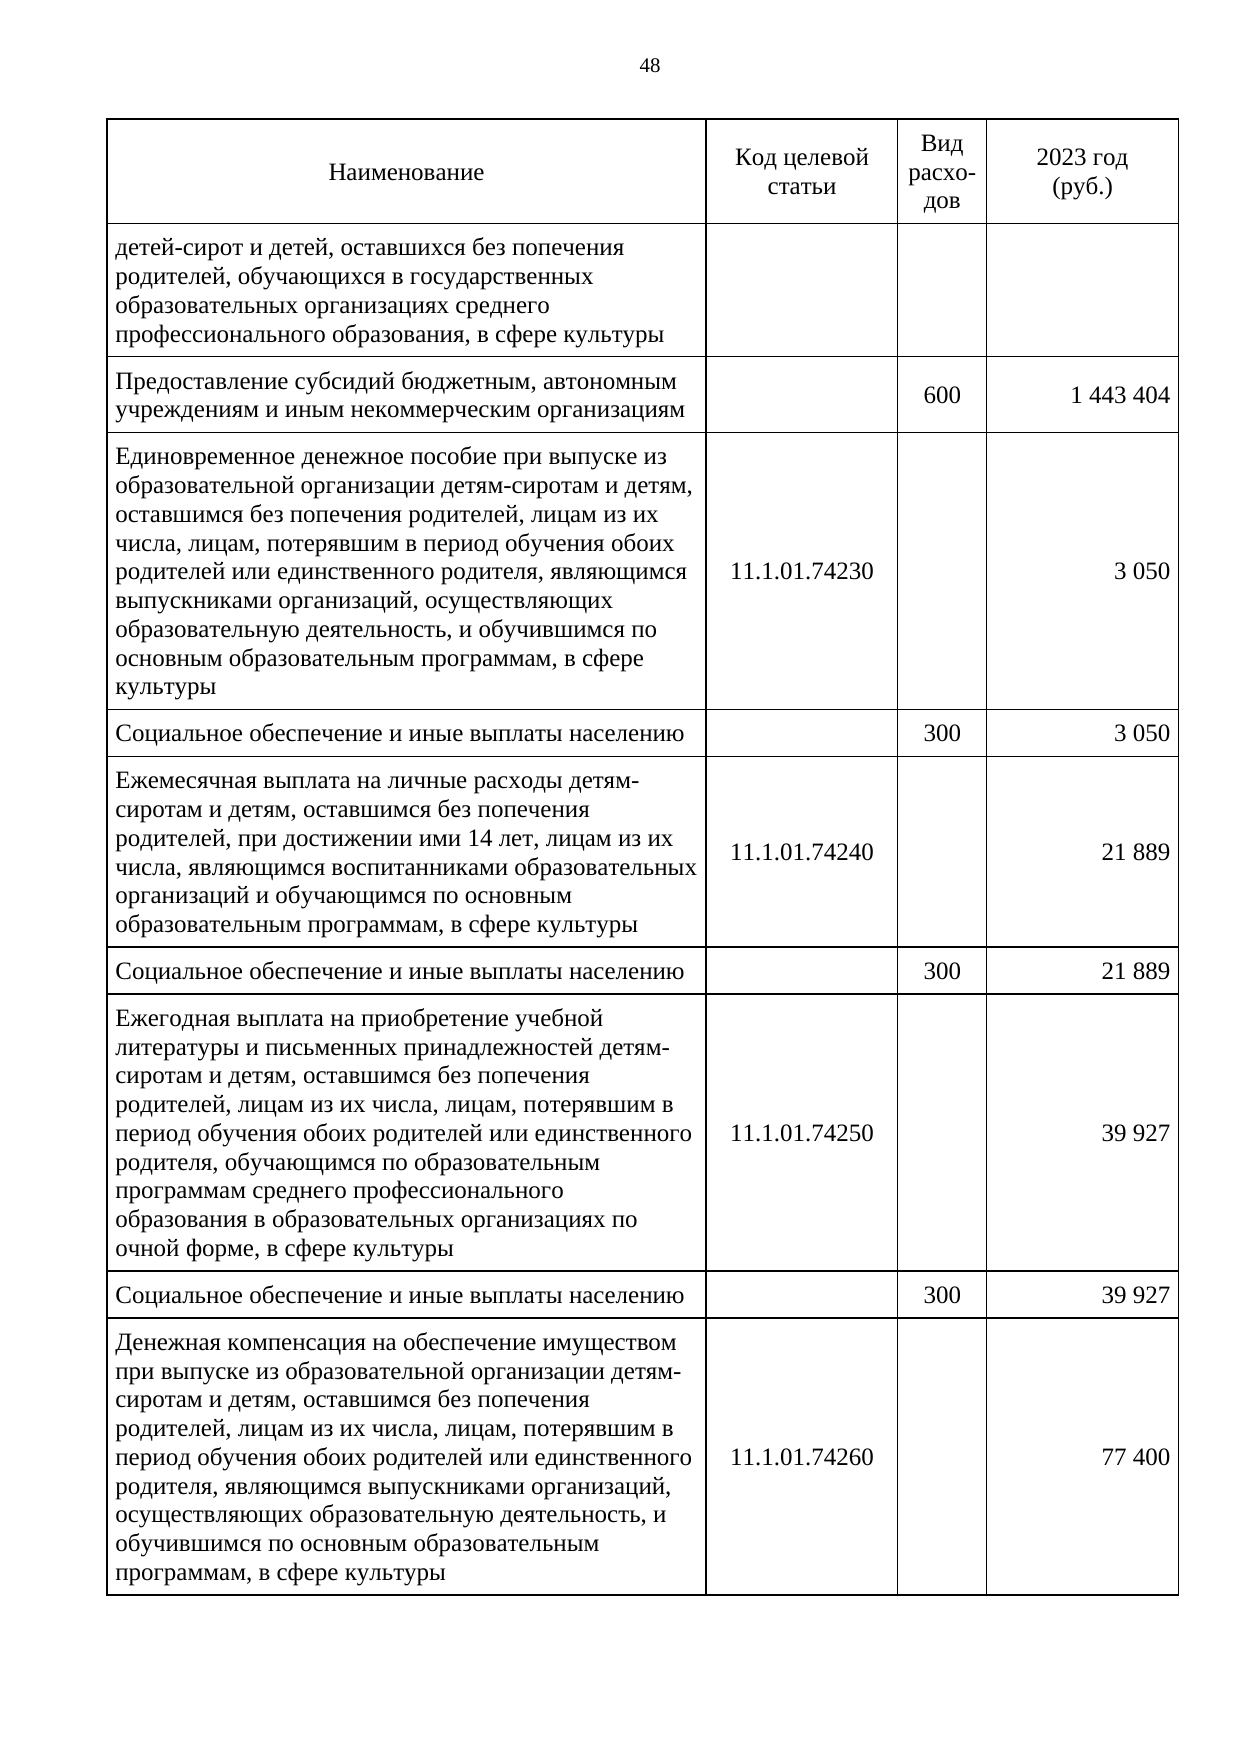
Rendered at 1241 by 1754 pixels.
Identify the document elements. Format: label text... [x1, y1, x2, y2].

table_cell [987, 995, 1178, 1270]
table_header Вид расхо-дов [898, 120, 986, 223]
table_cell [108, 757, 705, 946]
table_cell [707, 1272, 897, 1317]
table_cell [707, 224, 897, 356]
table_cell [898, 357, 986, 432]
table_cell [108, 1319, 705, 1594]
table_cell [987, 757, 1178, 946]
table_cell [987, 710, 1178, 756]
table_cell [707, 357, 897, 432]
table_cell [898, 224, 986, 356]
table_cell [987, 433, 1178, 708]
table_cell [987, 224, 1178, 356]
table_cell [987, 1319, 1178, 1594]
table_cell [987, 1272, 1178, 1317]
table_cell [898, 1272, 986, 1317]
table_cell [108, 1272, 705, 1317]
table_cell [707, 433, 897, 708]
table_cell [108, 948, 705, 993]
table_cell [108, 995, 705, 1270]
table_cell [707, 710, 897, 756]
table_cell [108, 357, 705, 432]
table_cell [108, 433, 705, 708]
table_header Код целевой статьи [707, 120, 897, 223]
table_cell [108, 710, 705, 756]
table_header Наименование [108, 120, 705, 223]
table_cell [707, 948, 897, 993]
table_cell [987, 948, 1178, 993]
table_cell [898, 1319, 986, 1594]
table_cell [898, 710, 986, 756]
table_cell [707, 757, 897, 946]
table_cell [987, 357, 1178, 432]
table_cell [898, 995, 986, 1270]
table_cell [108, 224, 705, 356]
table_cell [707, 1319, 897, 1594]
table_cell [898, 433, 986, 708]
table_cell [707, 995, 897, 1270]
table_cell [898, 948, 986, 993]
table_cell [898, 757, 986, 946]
table_header 2023 год (руб.) [987, 120, 1178, 223]
